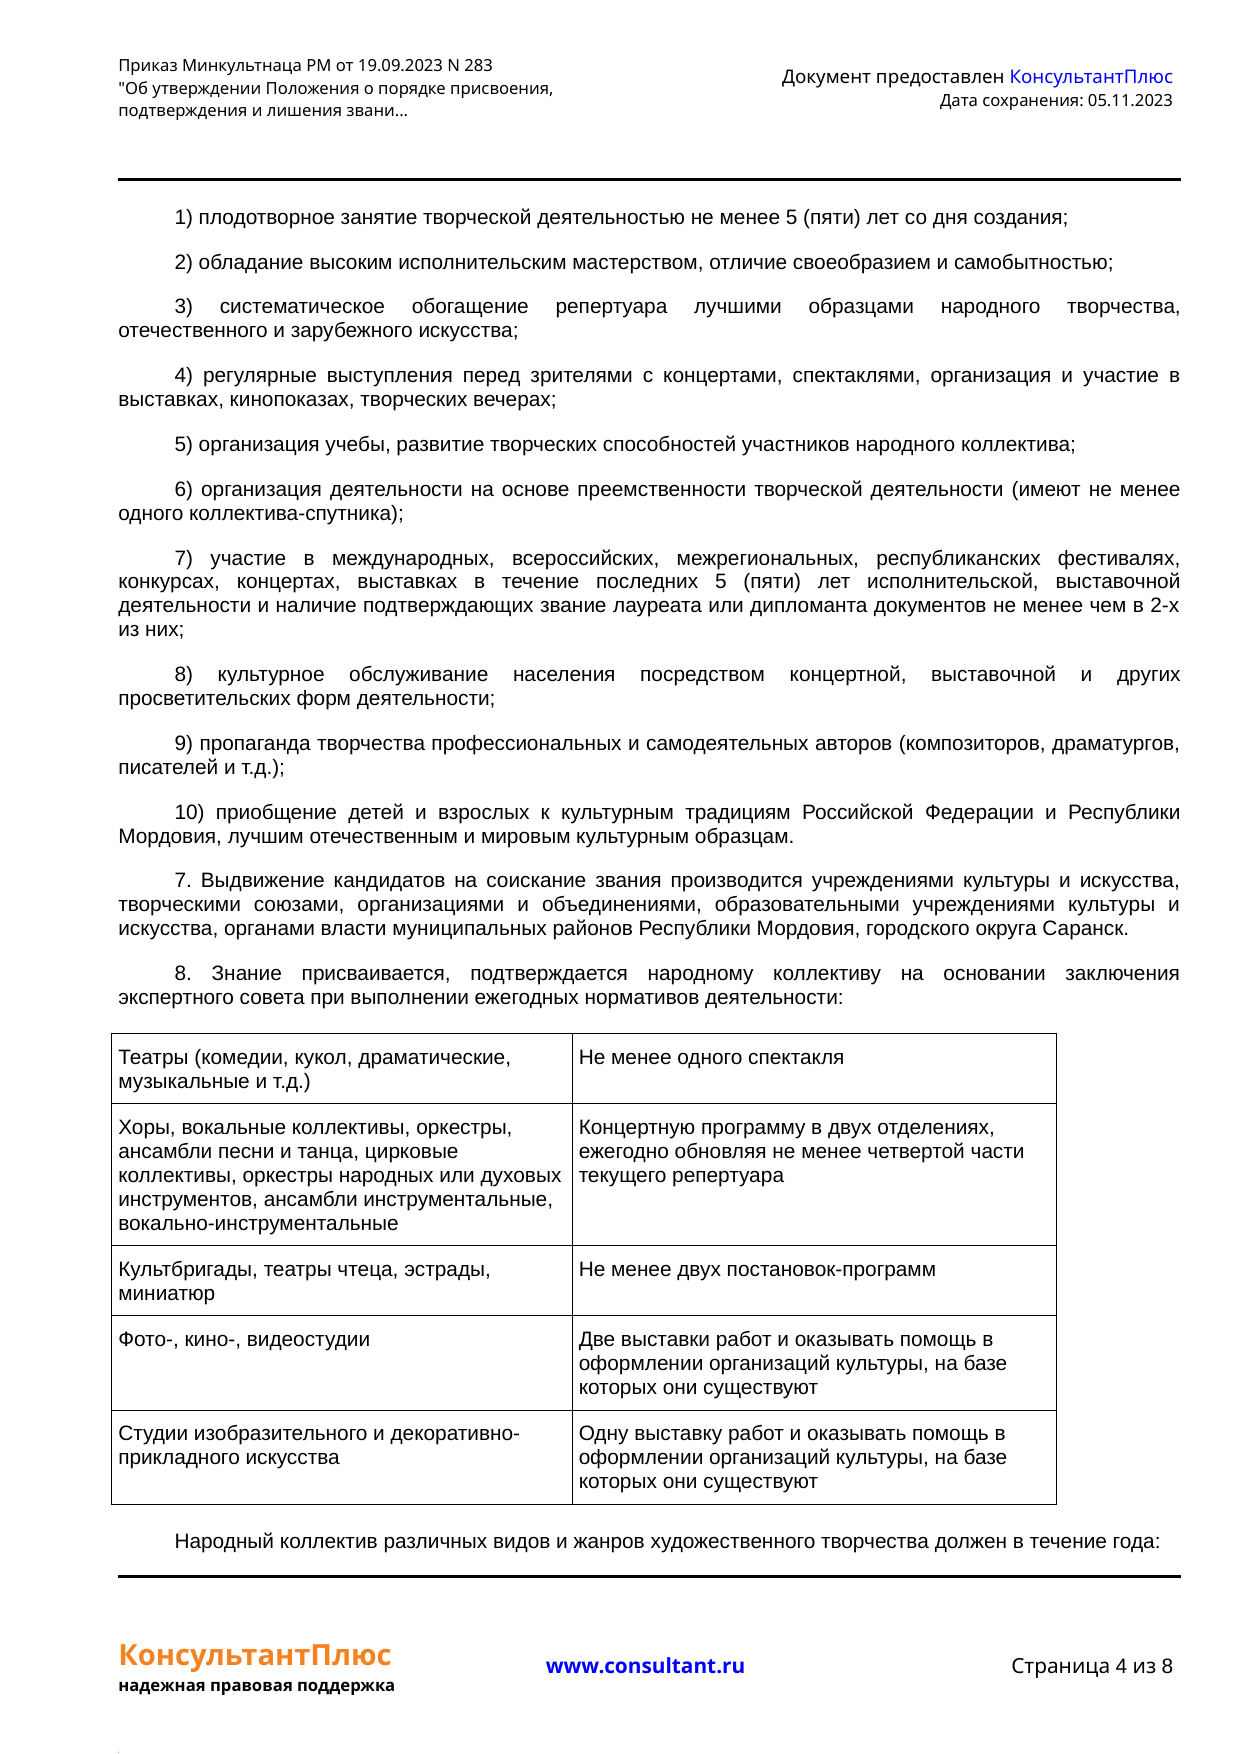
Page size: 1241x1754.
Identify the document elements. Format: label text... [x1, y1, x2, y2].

text 6) организация деятельности на основе преемственности творческой деятельности (имеют не менее одного коллектива-спутника); [118, 477, 1181, 524]
table_cell Культбригады, театры чтеца, эстрады, миниатюр [112, 1246, 572, 1315]
table_header Театры (комедии, кукол, драматические, музыкальные и т.д.) [112, 1034, 572, 1103]
table_cell Хоры, вокальные коллективы, оркестры, ансамбли песни и танца, цирковые коллективы, оркестры народных или духовых инструментов, ансамбли инструментальные, вокально-инструментальные [112, 1104, 572, 1245]
table_cell Студии изобразительного и декоративно-прикладного искусства [112, 1411, 572, 1504]
text 8. Знание присваивается, подтверждается народному коллективу на основании заключения экспертного совета при выполнении ежегодных нормативов деятельности: [118, 961, 1181, 1009]
text 3) систематическое обогащение репертуара лучшими образцами народного творчества, отечественного и зарубежного искусства; [118, 294, 1181, 342]
text 7) участие в международных, всероссийских, межрегиональных, республиканских фестивалях, конкурсах, концертах, выставках в течение последних 5 (пяти) лет исполнительской, выставочной деятельности и наличие подтверждающих звание лауреата или дипломанта документов не менее чем в 2-х из них; [118, 545, 1181, 641]
table_header Не менее одного спектакля [573, 1034, 1056, 1103]
text 5) организация учебы, развитие творческих способностей участников народного коллектива; [118, 432, 1181, 456]
text 4) регулярные выступления перед зрителями с концертами, спектаклями, организация и участие в выставках, кинопоказах, творческих вечерах; [118, 363, 1181, 411]
table_cell Одну выставку работ и оказывать помощь в оформлении организаций культуры, на базе которых они существуют [573, 1411, 1056, 1504]
text 2) обладание высоким исполнительским мастерством, отличие своеобразием и самобытностью; [118, 249, 1181, 273]
text 9) пропаганда творчества профессиональных и самодеятельных авторов (композиторов, драматургов, писателей и т.д.); [118, 731, 1181, 779]
text 7. Выдвижение кандидатов на соискание звания производится учреждениями культуры и искусства, творческими союзами, организациями и объединениями, образовательными учреждениями культуры и искусства, органами власти муниципальных районов Республики Мордовия, городского округа Саранск. [118, 868, 1181, 940]
table_cell Концертную программу в двух отделениях, ежегодно обновляя не менее четвертой части текущего репертуара [573, 1104, 1056, 1245]
text 1) плодотворное занятие творческой деятельностью не менее 5 (пяти) лет со дня создания; [118, 205, 1181, 229]
table_cell Не менее двух постановок-программ [573, 1246, 1056, 1315]
text 8) культурное обслуживание населения посредством концертной, выставочной и других просветительских форм деятельности; [118, 662, 1181, 710]
text Народный коллектив различных видов и жанров художественного творчества должен в течение года: [118, 1529, 1181, 1553]
table_cell Фото-, кино-, видеостудии [112, 1316, 572, 1409]
table_cell Две выставки работ и оказывать помощь в оформлении организаций культуры, на базе которых они существуют [573, 1316, 1056, 1409]
text 10) приобщение детей и взрослых к культурным традициям Российской Федерации и Республики Мордовия, лучшим отечественным и мировым культурным образцам. [118, 799, 1181, 847]
